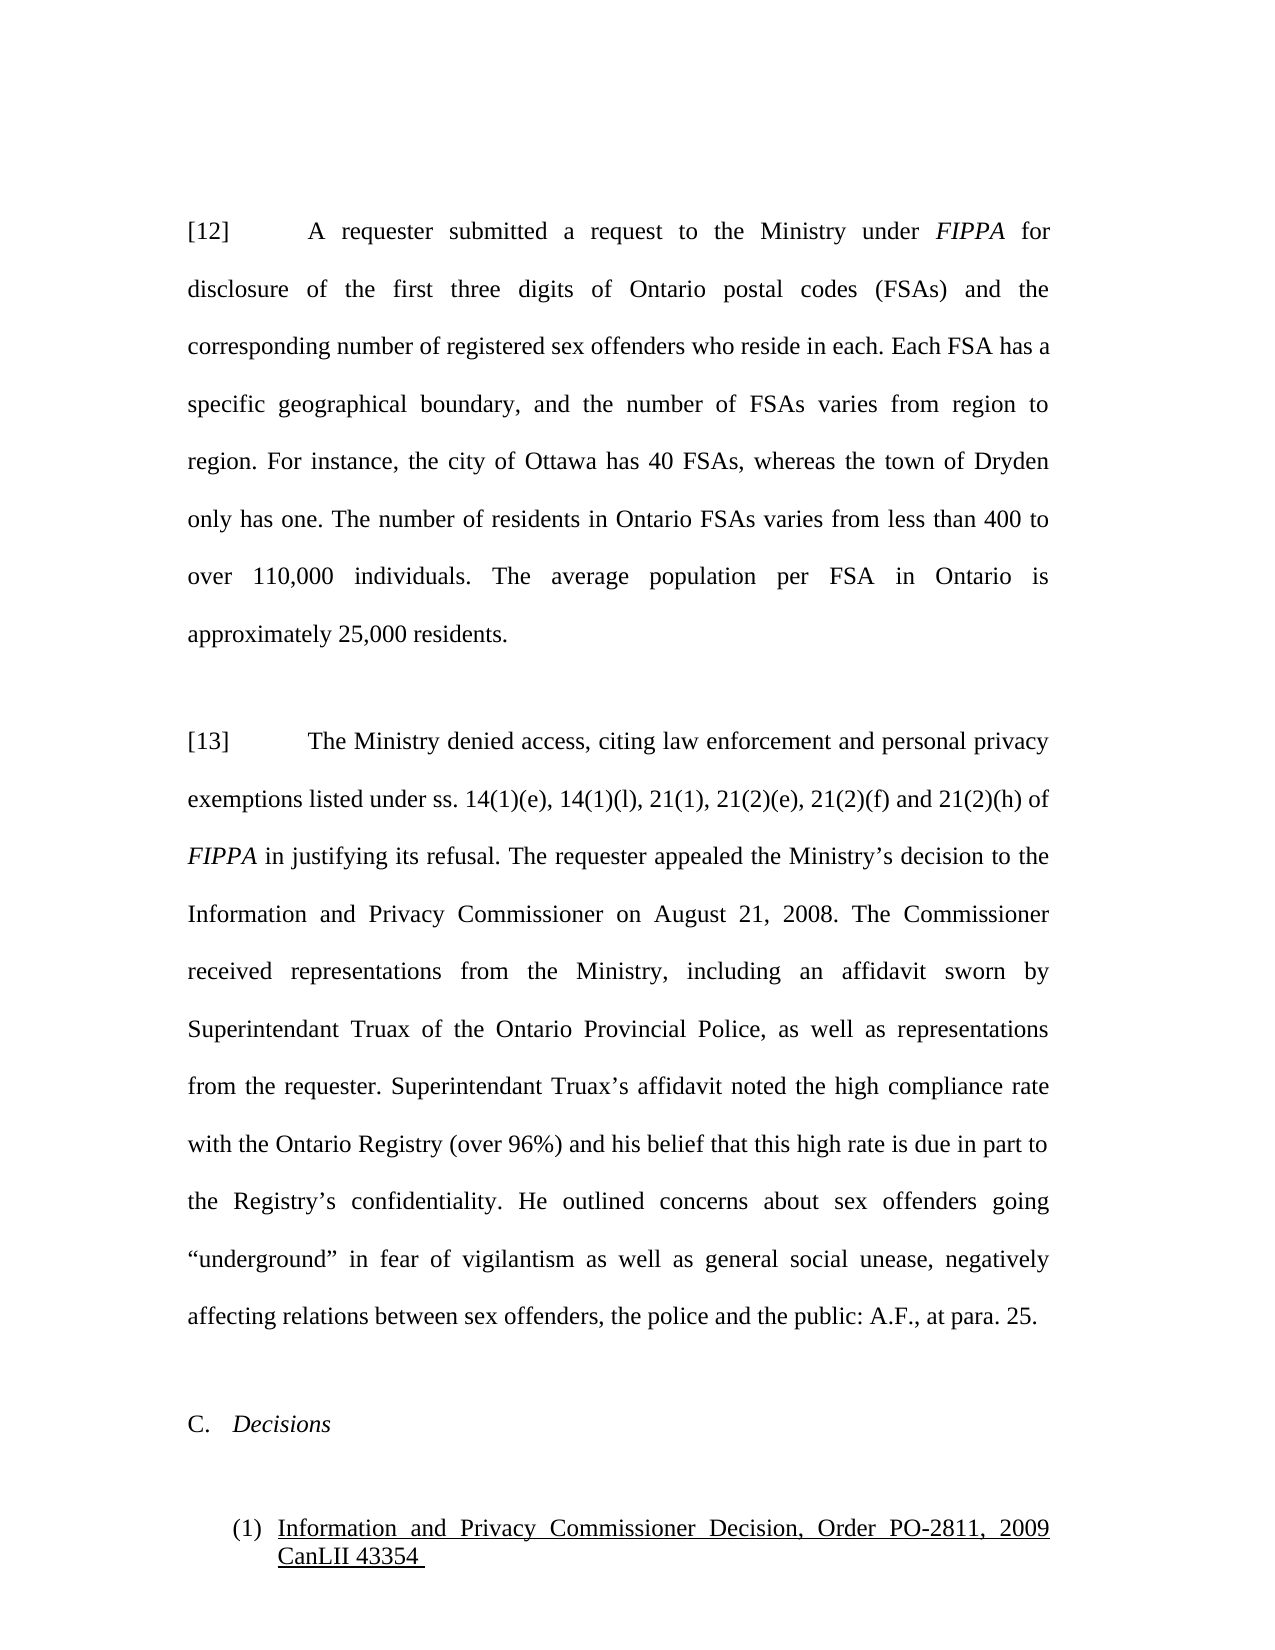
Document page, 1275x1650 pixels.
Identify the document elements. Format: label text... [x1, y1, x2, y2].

title Decisions [187, 1409, 1050, 1438]
text A requester submitted a request to the Ministry under FIPPA for disclosure of the first three digits of Ontario postal codes (FSAs) and the corresponding number of registered sex offenders who reside in each. Each FSA has a specific geographical boundary, and the number of FSAs varies from region to region. For instance, the city of Ottawa has 40 FSAs, whereas the town of Dryden only has one. The number of residents in Ontario FSAs varies from less than 400 to over 110,000 individuals. The average population per FSA in Ontario is approximately 25,000 residents. [187, 216, 1050, 648]
text The Ministry denied access, citing law enforcement and personal privacy exemptions listed under ss. 14(1)(e), 14(1)(l), 21(1), 21(2)(e), 21(2)(f) and 21(2)(h) of FIPPA in justifying its refusal. The requester appealed the Ministry’s decision to the Information and Privacy Commissioner on August 21, 2008. The Commissioner received representations from the Ministry, including an affidavit sworn by Superintendant Truax of the Ontario Provincial Police, as well as representations from the requester. Superintendant Truax’s affidavit noted the high compliance rate with the Ontario Registry (over 96%) and his belief that this high rate is due in part to the Registry’s confidentiality. He outlined concerns about sex offenders going “underground” in fear of vigilantism as well as general social unease, negatively affecting relations between sex offenders, the police and the public: A.F., at para. 25. [187, 726, 1050, 1330]
title Information and Privacy Commissioner Decision, Order PO-2811, 2009 CanLII 43354 [232, 1513, 1050, 1570]
